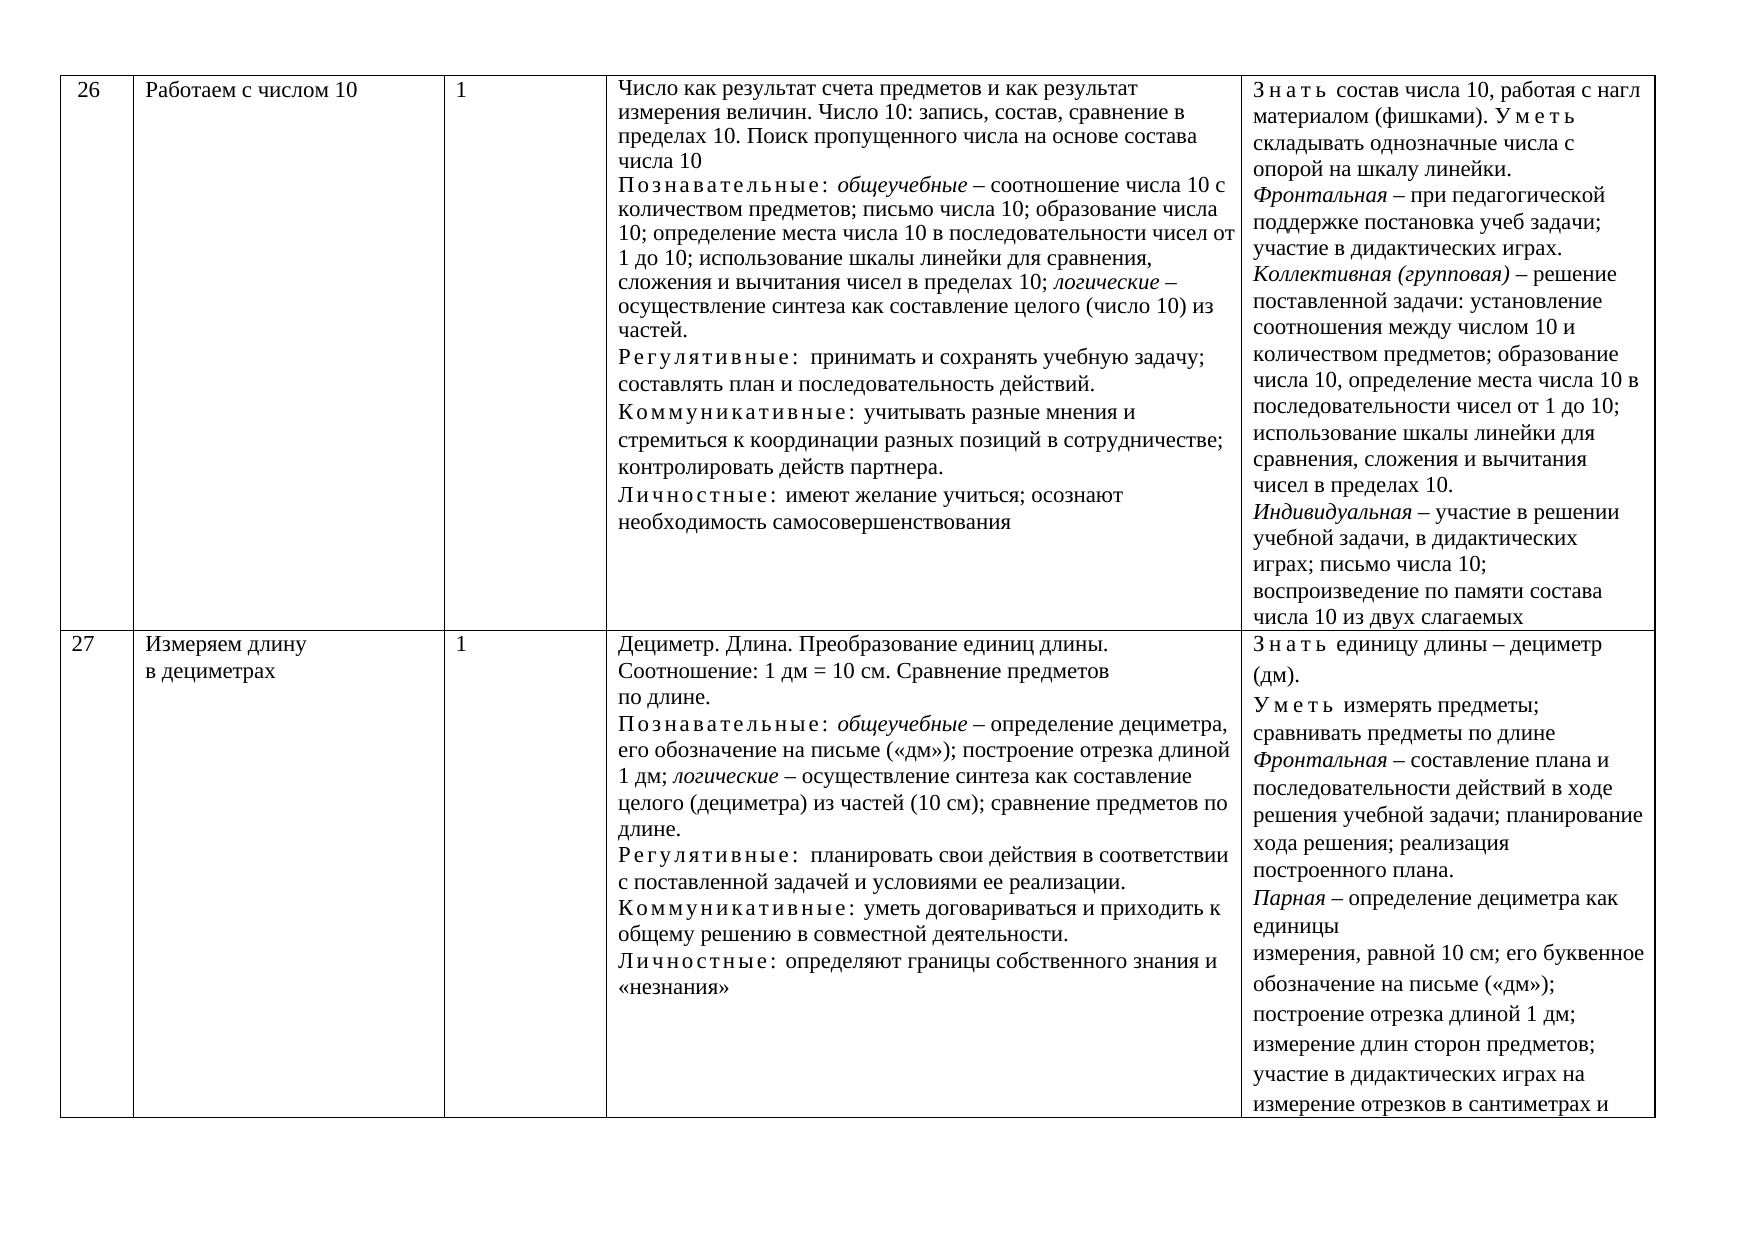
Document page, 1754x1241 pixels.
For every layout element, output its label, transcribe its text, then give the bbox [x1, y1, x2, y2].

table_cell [134, 631, 444, 1117]
table_cell Число как результат счета предметов и как результат измерения величин. Число 10: запись, состав, сравнение в пределах 10. Поиск пропущенного числа на основе состава числа 10 Познавательные: общеучебные – соотношение числа 10 с количеством предметов; письмо числа 10; образование числа 10; определение места числа 10 в последовательности чисел от 1 до 10; использование шкалы линейки для сравнения, сложения и вычитания чисел в пределах 10; логические – осуществление синтеза как составление целого (число 10) из частей. Регулятивные: принимать и сохранять учебную задачу; составлять план и последовательность действий. Коммуникативные: учитывать разные мнения и стремиться к координации разных позиций в сотрудничестве; контролировать действ партнера. Личностные: имеют желание учиться; осознают необходимость самосовершенствования [607, 76, 1241, 629]
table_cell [1242, 631, 1654, 1117]
table_cell 27 [61, 631, 133, 1117]
table_cell Работаем с числом 10 [134, 76, 444, 629]
table_cell Знать состав числа 10, работая с нагл материалом (фишками). Уметь складывать однозначные числа с опорой на шкалу линейки. Фронтальная – при педагогической поддержке постановка учеб задачи; участие в дидактических играх. Коллективная (групповая) – решение поставленной задачи: установление соотношения между числом 10 и количеством предметов; образование числа 10, определение места числа 10 в последовательности чисел от 1 до 10; использование шкалы линейки для сравнения, сложения и вычитания чисел в пределах 10. Индивидуальная – участие в решении учебной задачи, в дидактических играх; письмо числа 10; воспроизведение по памяти состава числа 10 из двух слагаемых [1242, 76, 1654, 629]
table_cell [607, 631, 1241, 1117]
table_cell 1 [445, 76, 606, 629]
table_cell 26 [61, 76, 133, 629]
table_cell 1 [445, 631, 606, 1117]
